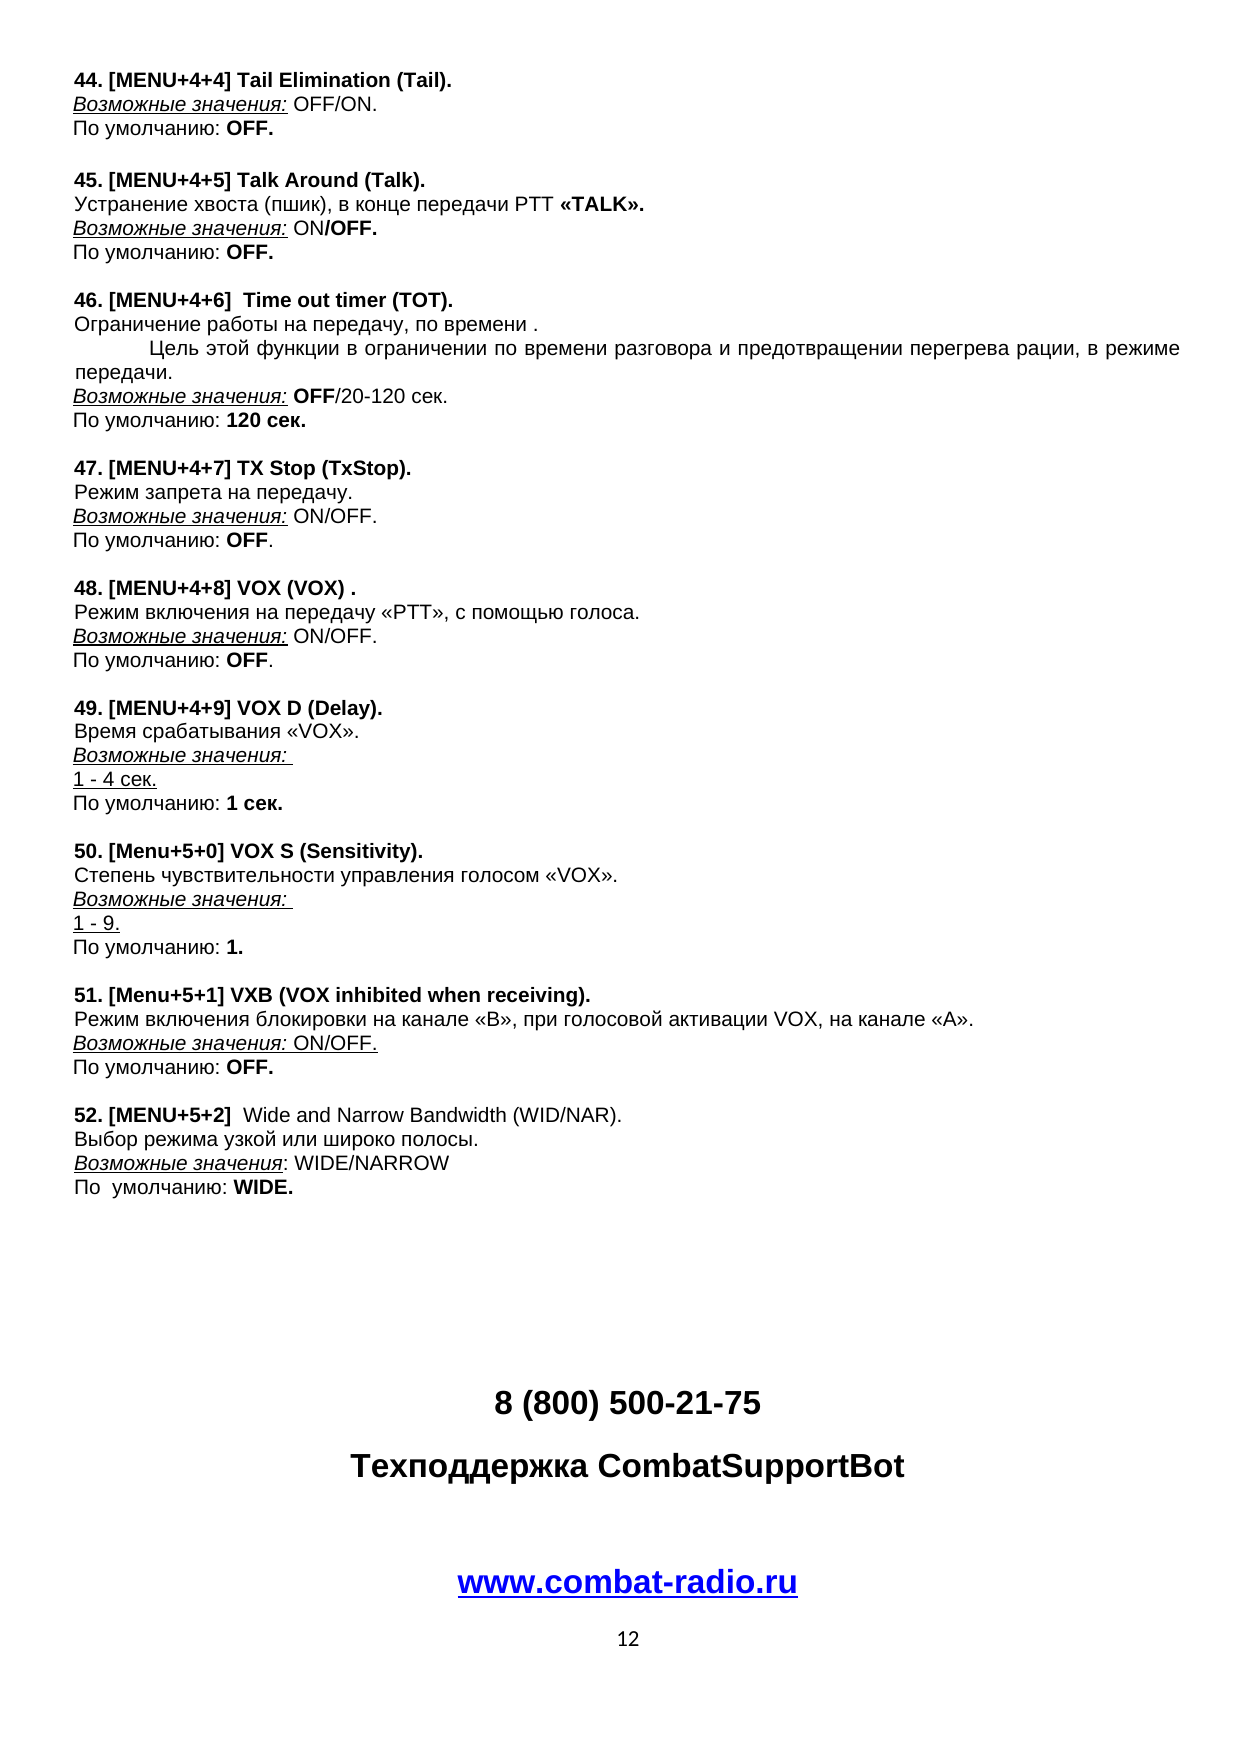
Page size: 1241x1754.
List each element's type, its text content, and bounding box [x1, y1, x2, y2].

text 44. [MENU+4+4] Tail Elimination (Tail). [74, 68, 1181, 92]
text Время срабатывания «VOX». [74, 719, 1181, 743]
text Выбор режима узкой или широко полосы. [74, 1127, 1181, 1151]
text Режим запрета на передачу. [74, 480, 1181, 504]
text Техподдержка CombatSupportBot [74, 1446, 1181, 1484]
text Возможные значения: ON/OFF. [73, 216, 1181, 240]
text По умолчанию: 1. [73, 935, 1181, 959]
text www.combat-radio.ru [74, 1563, 1181, 1601]
text 50. [Menu+5+0] VOX S (Sensitivity). [74, 839, 1181, 863]
text По умолчанию: 1 сек. [73, 791, 1181, 815]
text По умолчанию: OFF. [73, 240, 1181, 264]
text 51. [Menu+5+1] VXB (VOX inhibited when receiving). [74, 983, 1181, 1007]
text По умолчанию: 120 сек. [73, 408, 1181, 432]
text По умолчанию: OFF. [73, 528, 1181, 552]
text 49. [MENU+4+9] VOX D (Delay). [74, 695, 1181, 719]
text 45. [MENU+4+5] Talk Around (Talk). [74, 168, 1181, 192]
text По умолчанию: OFF. [73, 647, 1181, 671]
text Возможные значения: [73, 887, 1181, 911]
text Возможные значения: WIDE/NARROW [74, 1151, 1181, 1174]
text Цель этой функции в ограничении по времени разговора и предотвращении перегрева рации, в режиме передачи. [74, 336, 1181, 384]
text Возможные значения: OFF/ON. [73, 92, 1181, 116]
text По умолчанию: OFF. [73, 1055, 1181, 1079]
text 52. [MENU+5+2] Wide and Narrow Bandwidth (WID/NAR). [74, 1103, 1181, 1127]
text Возможные значения: ON/OFF. [73, 504, 1181, 528]
text Устранение хвоста (пшик), в конце передачи PTT «TALK». [74, 192, 1181, 216]
text Степень чувствительности управления голосом «VOX». [74, 863, 1181, 887]
text 8 (800) 500-21-75 [74, 1383, 1181, 1421]
text Возможные значения: OFF/20-120 сек. [73, 384, 1181, 408]
text По умолчанию: WIDE. [74, 1174, 1181, 1198]
text Возможные значения: ON/OFF. [73, 1031, 1181, 1055]
text Возможные значения: ON/OFF. [73, 623, 1181, 647]
text Режим включения на передачу «PTT», с помощью голоса. [74, 599, 1181, 623]
text 47. [MENU+4+7] TX Stop (TxStop). [74, 456, 1181, 480]
text 46. [MENU+4+6] Time out timer (TOT). [74, 288, 1181, 312]
text 1 - 4 сек. [73, 767, 1181, 791]
text 1 - 9. [73, 911, 1181, 935]
text Возможные значения: [73, 743, 1181, 767]
text Ограничение работы на передачу, по времени . [74, 312, 1181, 336]
text Режим включения блокировки на канале «В», при голосовой активации VOX, на канале «А». [74, 1007, 1181, 1031]
text 48. [MENU+4+8] VOX (VOX) . [74, 576, 1181, 599]
text По умолчанию: OFF. [73, 116, 1181, 140]
